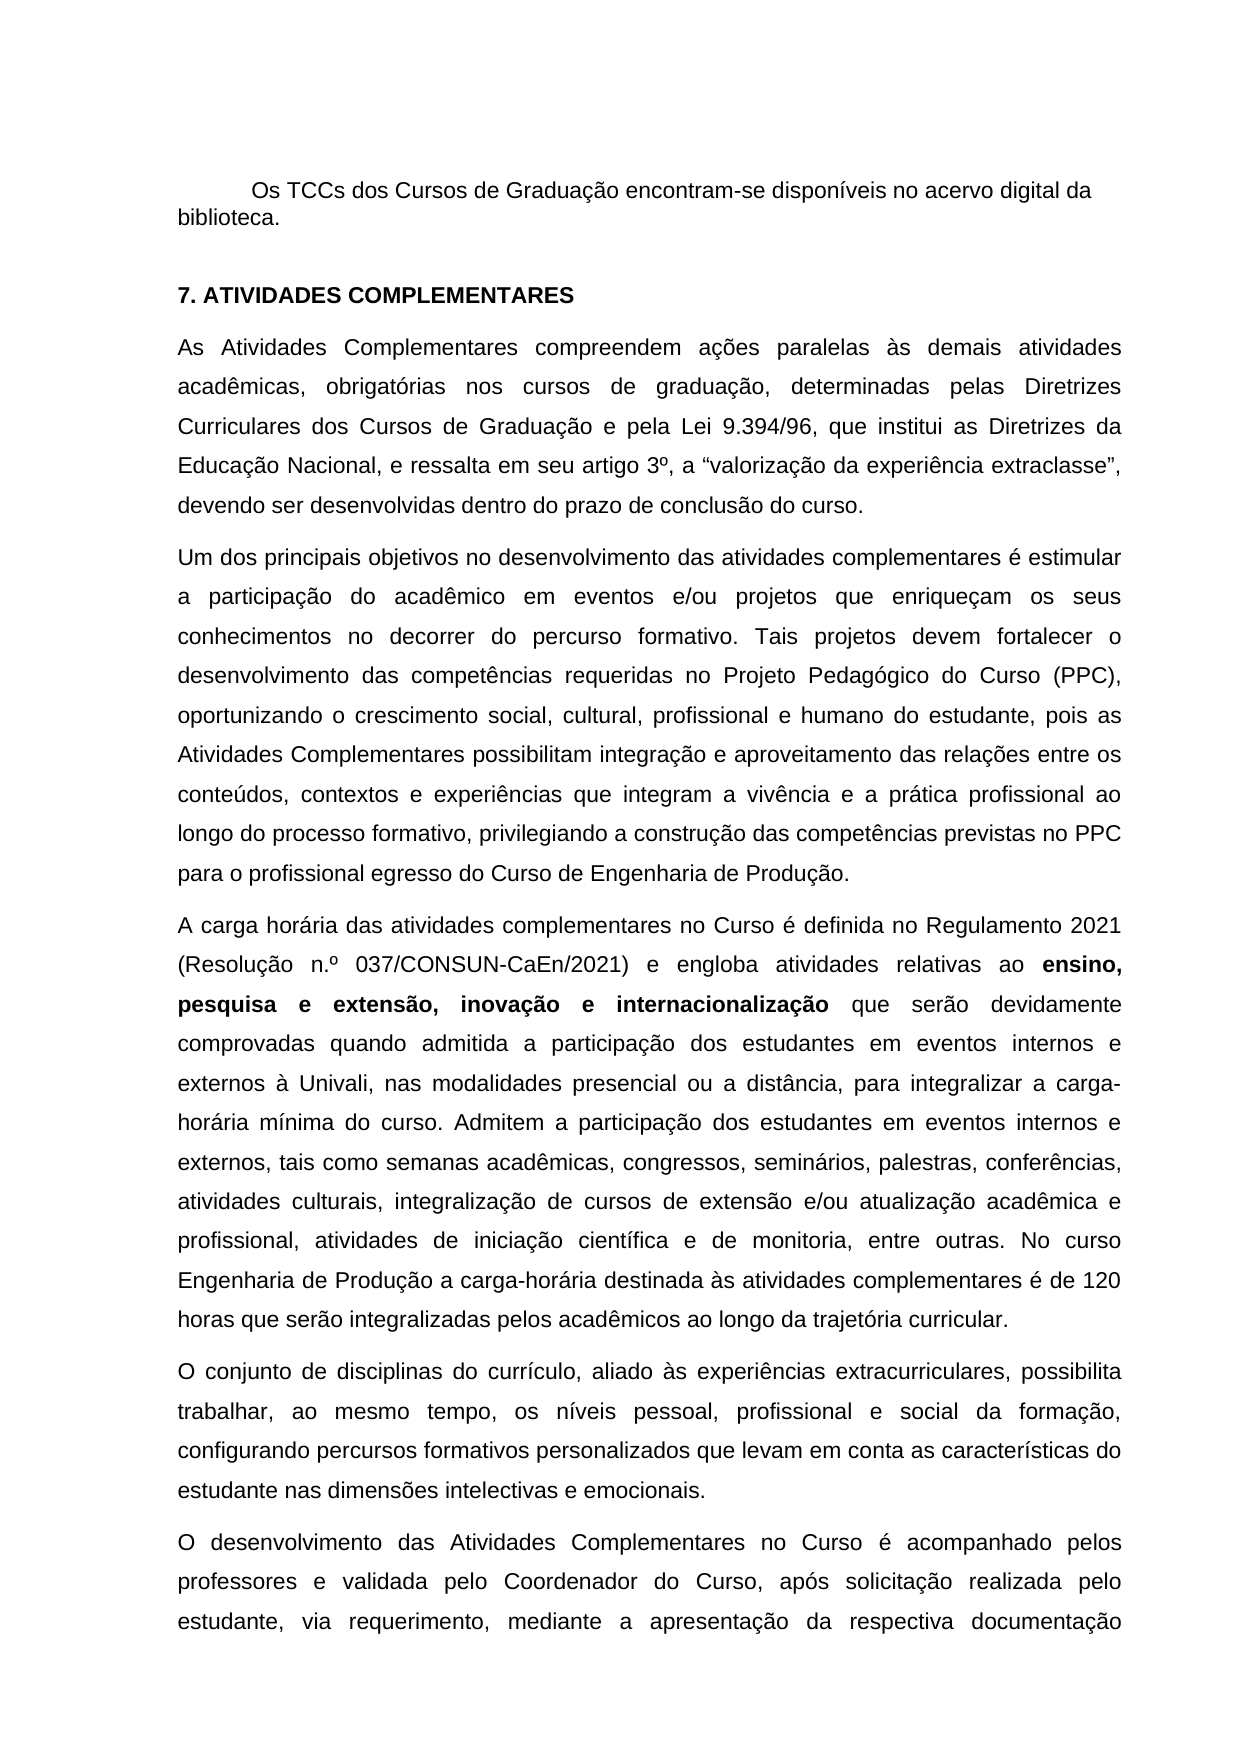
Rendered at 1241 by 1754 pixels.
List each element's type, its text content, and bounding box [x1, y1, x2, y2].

text 7. ATIVIDADES COMPLEMENTARES [177, 282, 1122, 308]
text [177, 1529, 1122, 1634]
text Os TCCs dos Cursos de Graduação encontram-se disponíveis no acervo digital da biblioteca. [177, 177, 1122, 230]
text Um dos principais objetivos no desenvolvimento das atividades complementares é estimular a participação do acadêmico em eventos e/ou projetos que enriqueçam os seus conhecimentos no decorrer do percurso formativo. Tais projetos devem fortalecer o desenvolvimento das competências requeridas no Projeto Pedagógico do Curso (PPC), oportunizando o crescimento social, cultural, profissional e humano do estudante, pois as Atividades Complementares possibilitam integração e aproveitamento das relações entre os conteúdos, contextos e experiências que integram a vivência e a prática profissional ao longo do processo formativo, privilegiando a construção das competências previstas no PPC para o profissional egresso do Curso de Engenharia de Produção. [177, 544, 1122, 886]
text A carga horária das atividades complementares no Curso é definida no Regulamento 2021 (Resolução n.º 037/CONSUN-CaEn/2021) e engloba atividades relativas ao ensino, pesquisa e extensão, inovação e internacionalização que serão devidamente comprovadas quando admitida a participação dos estudantes em eventos internos e externos à Univali, nas modalidades presencial ou a distância, para integralizar a carga-horária mínima do curso. Admitem a participação dos estudantes em eventos internos e externos, tais como semanas acadêmicas, congressos, seminários, palestras, conferências, atividades culturais, integralização de cursos de extensão e/ou atualização acadêmica e profissional, atividades de iniciação científica e de monitoria, entre outras. No curso Engenharia de Produção a carga-horária destinada às atividades complementares é de 120 horas que serão integralizadas pelos acadêmicos ao longo da trajetória curricular. [177, 912, 1122, 1333]
text As Atividades Complementares compreendem ações paralelas às demais atividades acadêmicas, obrigatórias nos cursos de graduação, determinadas pelas Diretrizes Curriculares dos Cursos de Graduação e pela Lei 9.394/96, que institui as Diretrizes da Educação Nacional, e ressalta em seu artigo 3º, a “valorização da experiência extraclasse”, devendo ser desenvolvidas dentro do prazo de conclusão do curso. [177, 334, 1122, 518]
text O conjunto de disciplinas do currículo, aliado às experiências extracurriculares, possibilita trabalhar, ao mesmo tempo, os níveis pessoal, profissional e social da formação, configurando percursos formativos personalizados que levam em conta as características do estudante nas dimensões intelectivas e emocionais. [177, 1358, 1122, 1503]
